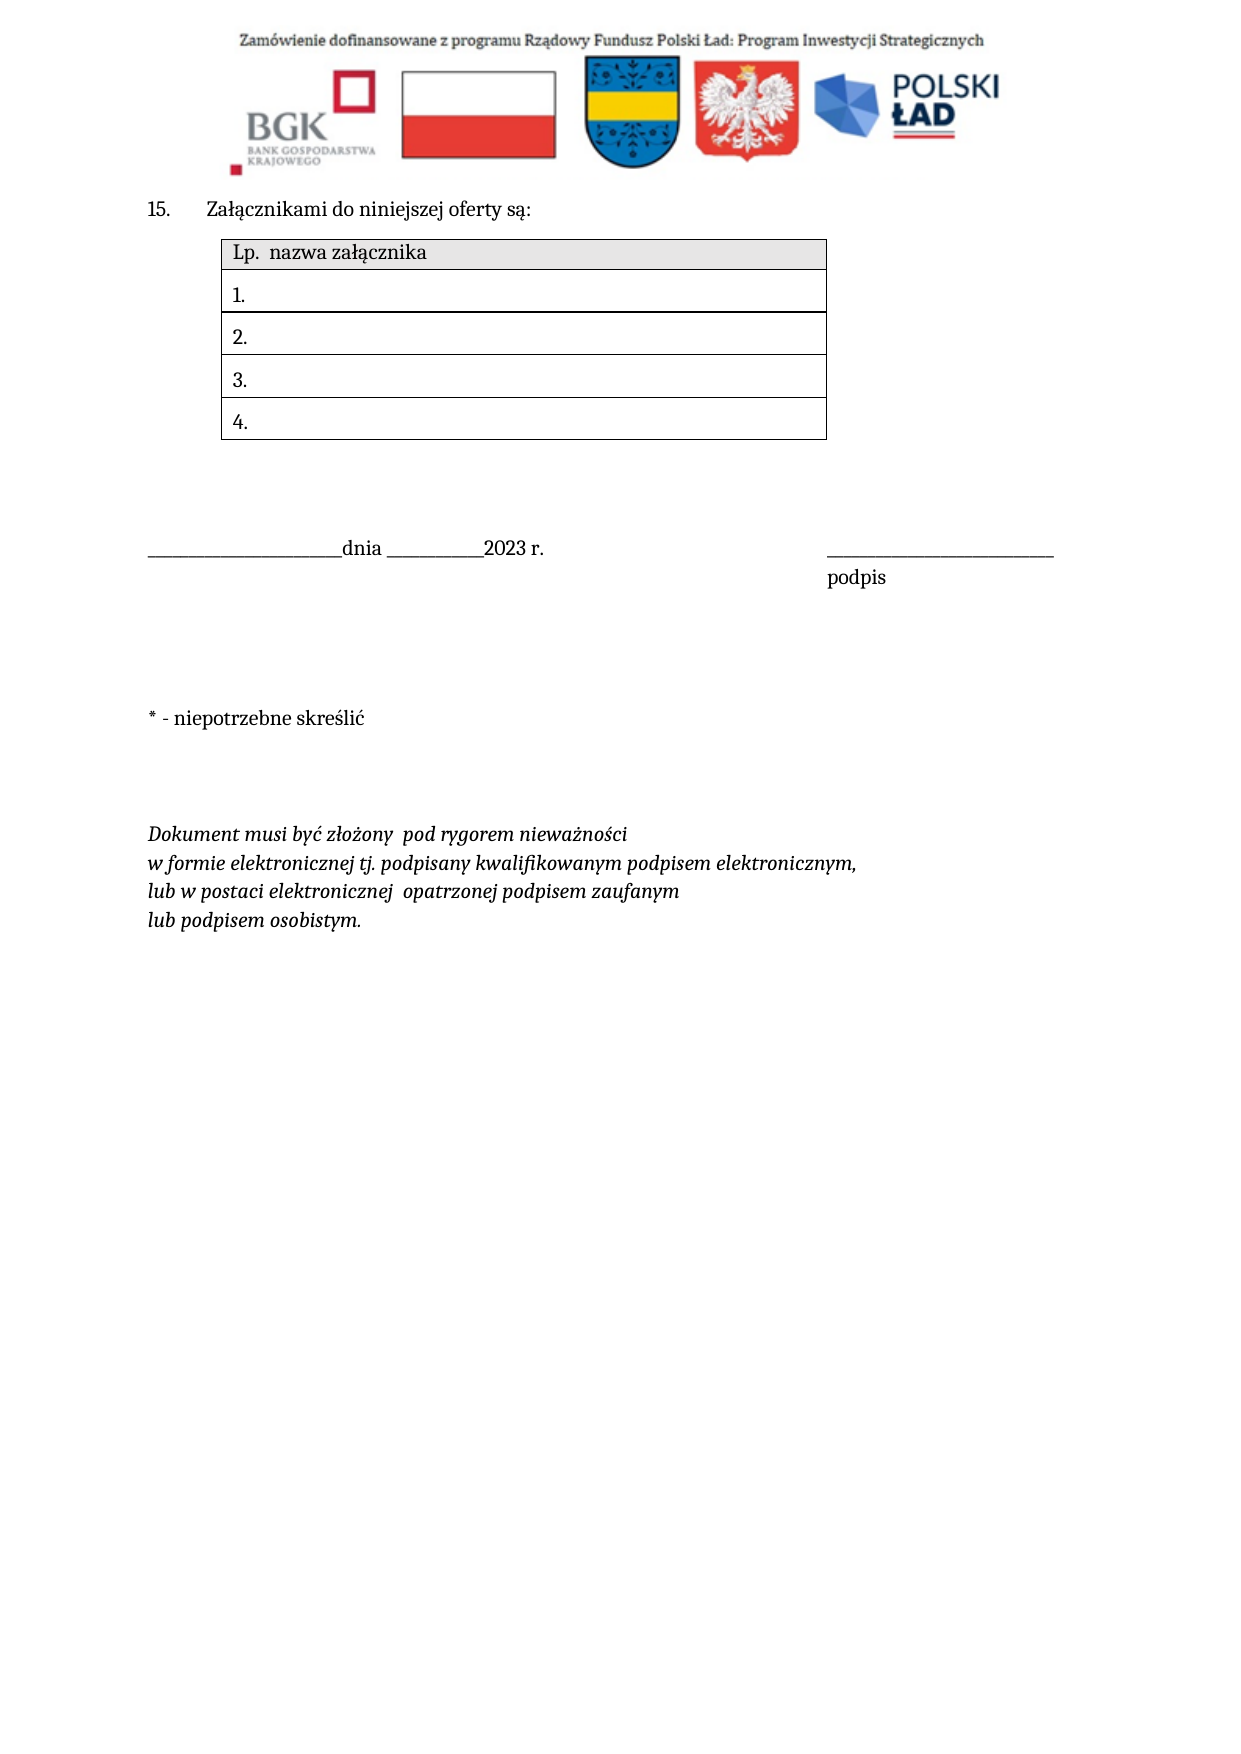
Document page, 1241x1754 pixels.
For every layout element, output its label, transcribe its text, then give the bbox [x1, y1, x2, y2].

text ________________________dnia ____________2023 r. ____________________________ podpis [148, 536, 1093, 590]
text Dokument musi być złożony pod rygorem nieważności w formie elektronicznej tj. podpisany kwalifikowanym podpisem elektronicznym, [148, 821, 1093, 875]
picture [219, 25, 1021, 180]
table_cell 1. [222, 270, 826, 311]
table_header Lp. nazwa załącznika [222, 240, 826, 269]
table_cell 2. [222, 313, 826, 354]
text * - niepotrzebne skreślić [148, 705, 1093, 731]
text lub podpisem osobistym. [148, 908, 1093, 933]
table_cell 3. [222, 355, 826, 397]
text lub w postaci elektronicznej opatrzonej podpisem zaufanym [148, 879, 1093, 904]
list Załącznikami do niniejszej oferty są: [148, 197, 1093, 222]
table_cell 4. [222, 398, 826, 439]
